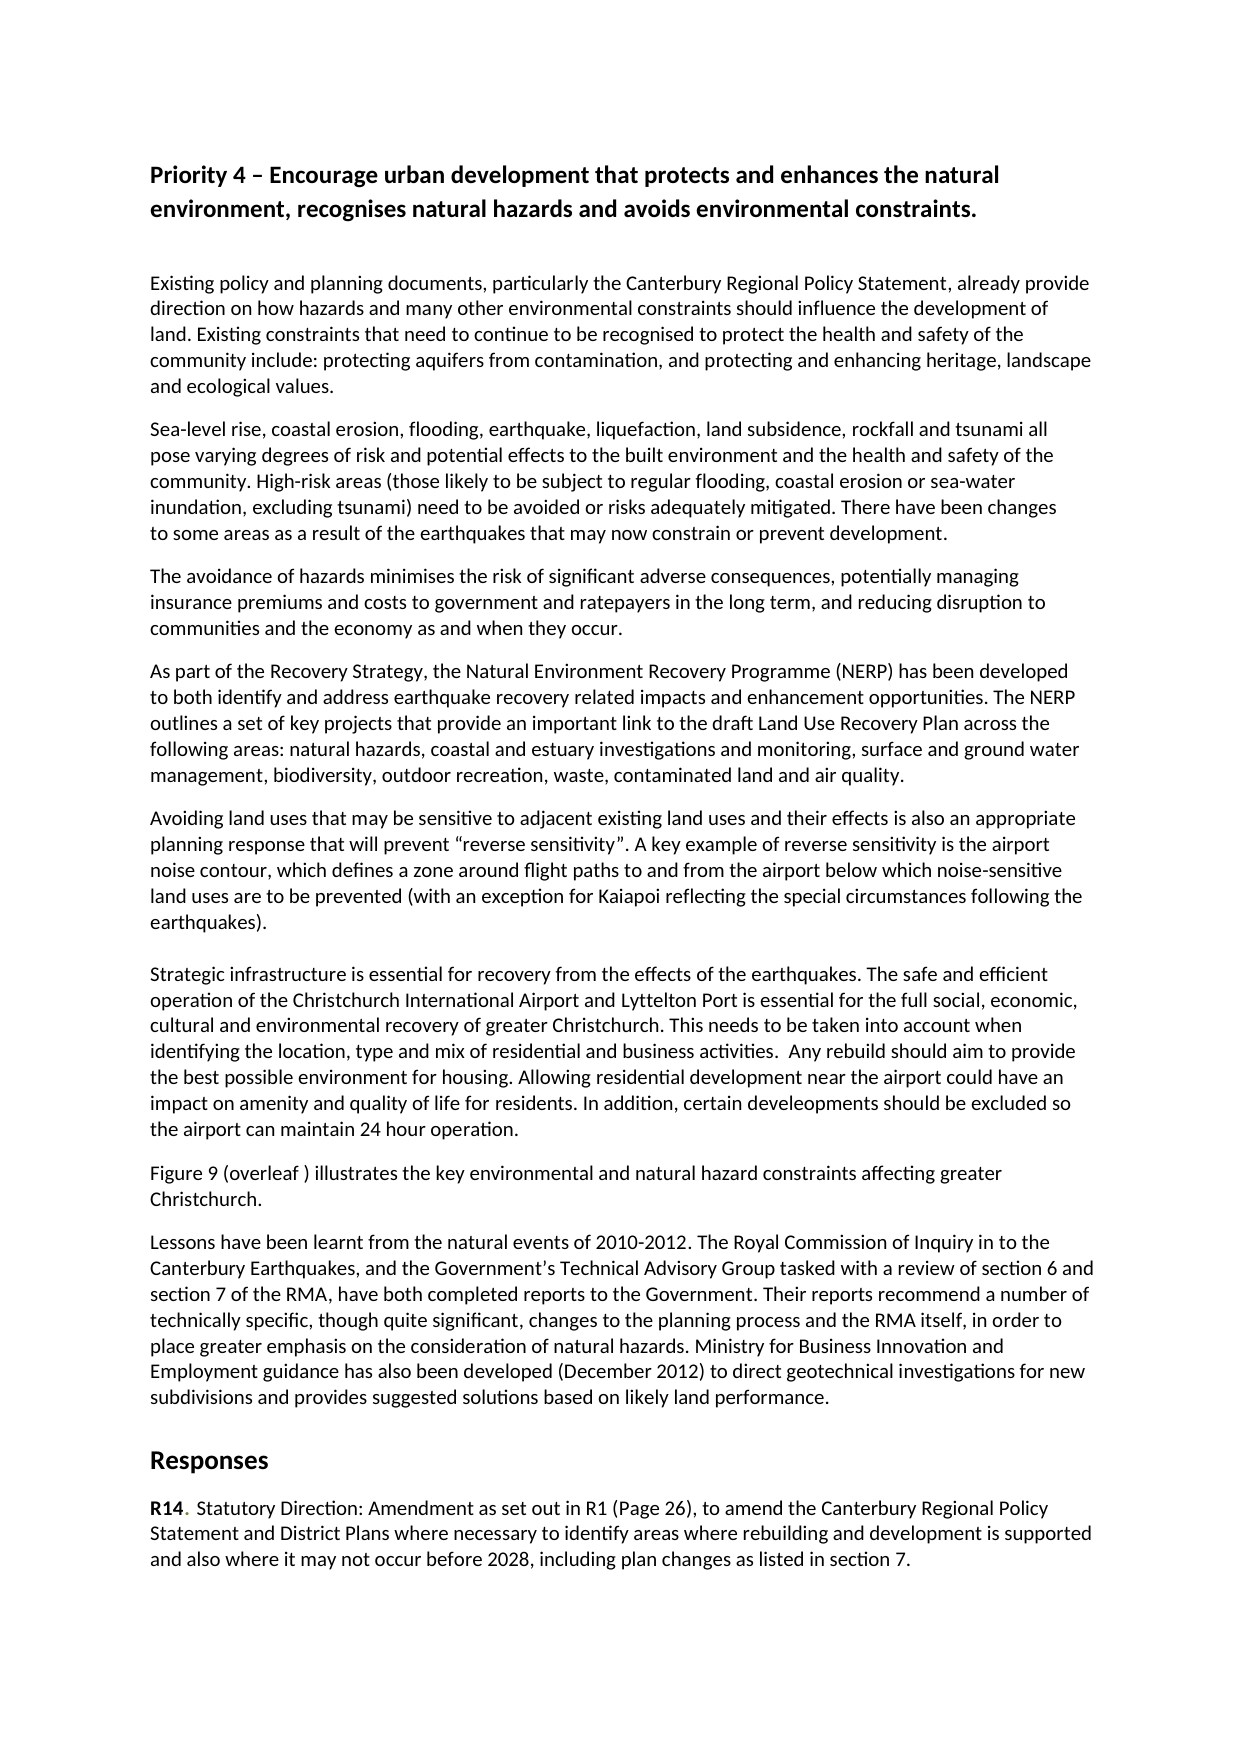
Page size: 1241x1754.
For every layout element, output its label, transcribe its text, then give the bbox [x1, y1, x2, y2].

text Lessons have been learnt from the natural events of 2010-2012. The Royal Commission of Inquiry in to the Canterbury Earthquakes, and the Government’s Technical Advisory Group tasked with a review of section 6 and section 7 of the RMA, have both completed reports to the Government. Their reports recommend a number of technically specific, though quite significant, changes to the planning process and the RMA itself, in order to place greater emphasis on the consideration of natural hazards. Ministry for Business Innovation and Employment guidance has also been developed (December 2012) to direct geotechnical investigations for new subdivisions and provides suggested solutions based on likely land performance. [150, 1229, 1095, 1410]
text Existing policy and planning documents, particularly the Canterbury Regional Policy Statement, already provide direction on how hazards and many other environmental constraints should influence the development of land. Existing constraints that need to continue to be recognised to protect the health and safety of the community include: protecting aquifers from contamination, and protecting and enhancing heritage, landscape and ecological values. [150, 270, 1092, 398]
text Sea-level rise, coastal erosion, flooding, earthquake, liquefaction, land subsidence, rockfall and tsunami all pose varying degrees of risk and potential effects to the built environment and the health and safety of the community. High-risk areas (those likely to be subject to regular flooding, coastal erosion or sea-water inundation, excluding tsunami) need to be avoided or risks adequately mitigated. There have been changes to some areas as a result of the earthquakes that may now constrain or prevent development. [150, 417, 1069, 545]
text Avoiding land uses that may be sensitive to adjacent existing land uses and their effects is also an appropriate planning response that will prevent “reverse sensitivity”. A key example of reverse sensitivity is the airport noise contour, which defines a zone around flight paths to and from the airport below which noise-sensitive land uses are to be prevented (with an exception for Kaiapoi reflecting the special circumstances following the earthquakes). [150, 806, 1092, 934]
text Priority 4 – Encourage urban development that protects and enhances the natural environment, recognises natural hazards and avoids environmental constraints. [150, 159, 1046, 224]
text The avoidance of hazards minimises the risk of significant adverse consequences, potentially managing insurance premiums and costs to government and ratepayers in the long term, and reducing disruption to communities and the economy as and when they occur. [150, 563, 1068, 641]
text Responses [150, 1443, 1092, 1476]
text As part of the Recovery Strategy, the Natural Environment Recovery Programme (NERP) has been developed to both identify and address earthquake recovery related impacts and enhancement opportunities. The NERP outlines a set of key projects that provide an important link to the draft Land Use Recovery Plan across the following areas: natural hazards, coastal and estuary investigations and monitoring, surface and ground water management, biodiversity, outdoor recreation, waste, contaminated land and air quality. [150, 659, 1083, 787]
text Figure 9 (overleaf ) illustrates the key environmental and natural hazard constraints affecting greater Christchurch. [150, 1160, 1095, 1211]
text Strategic infrastructure is essential for recovery from the effects of the earthquakes. The safe and efficient operation of the Christchurch International Airport and Lyttelton Port is essential for the full social, economic, cultural and environmental recovery of greater Christchurch. This needs to be taken into account when identifying the location, type and mix of residential and business activities. Any rebuild should aim to provide the best possible environment for housing. Allowing residential development near the airport could have an impact on amenity and quality of life for residents. In addition, certain develeopments should be excluded so the airport can maintain 24 hour operation. [150, 961, 1095, 1141]
text R14. Statutory Direction: Amendment as set out in R1 (Page 26), to amend the Canterbury Regional Policy Statement and District Plans where necessary to identify areas where rebuilding and development is supported and also where it may not occur before 2028, including plan changes as listed in section 7. [150, 1495, 1092, 1571]
